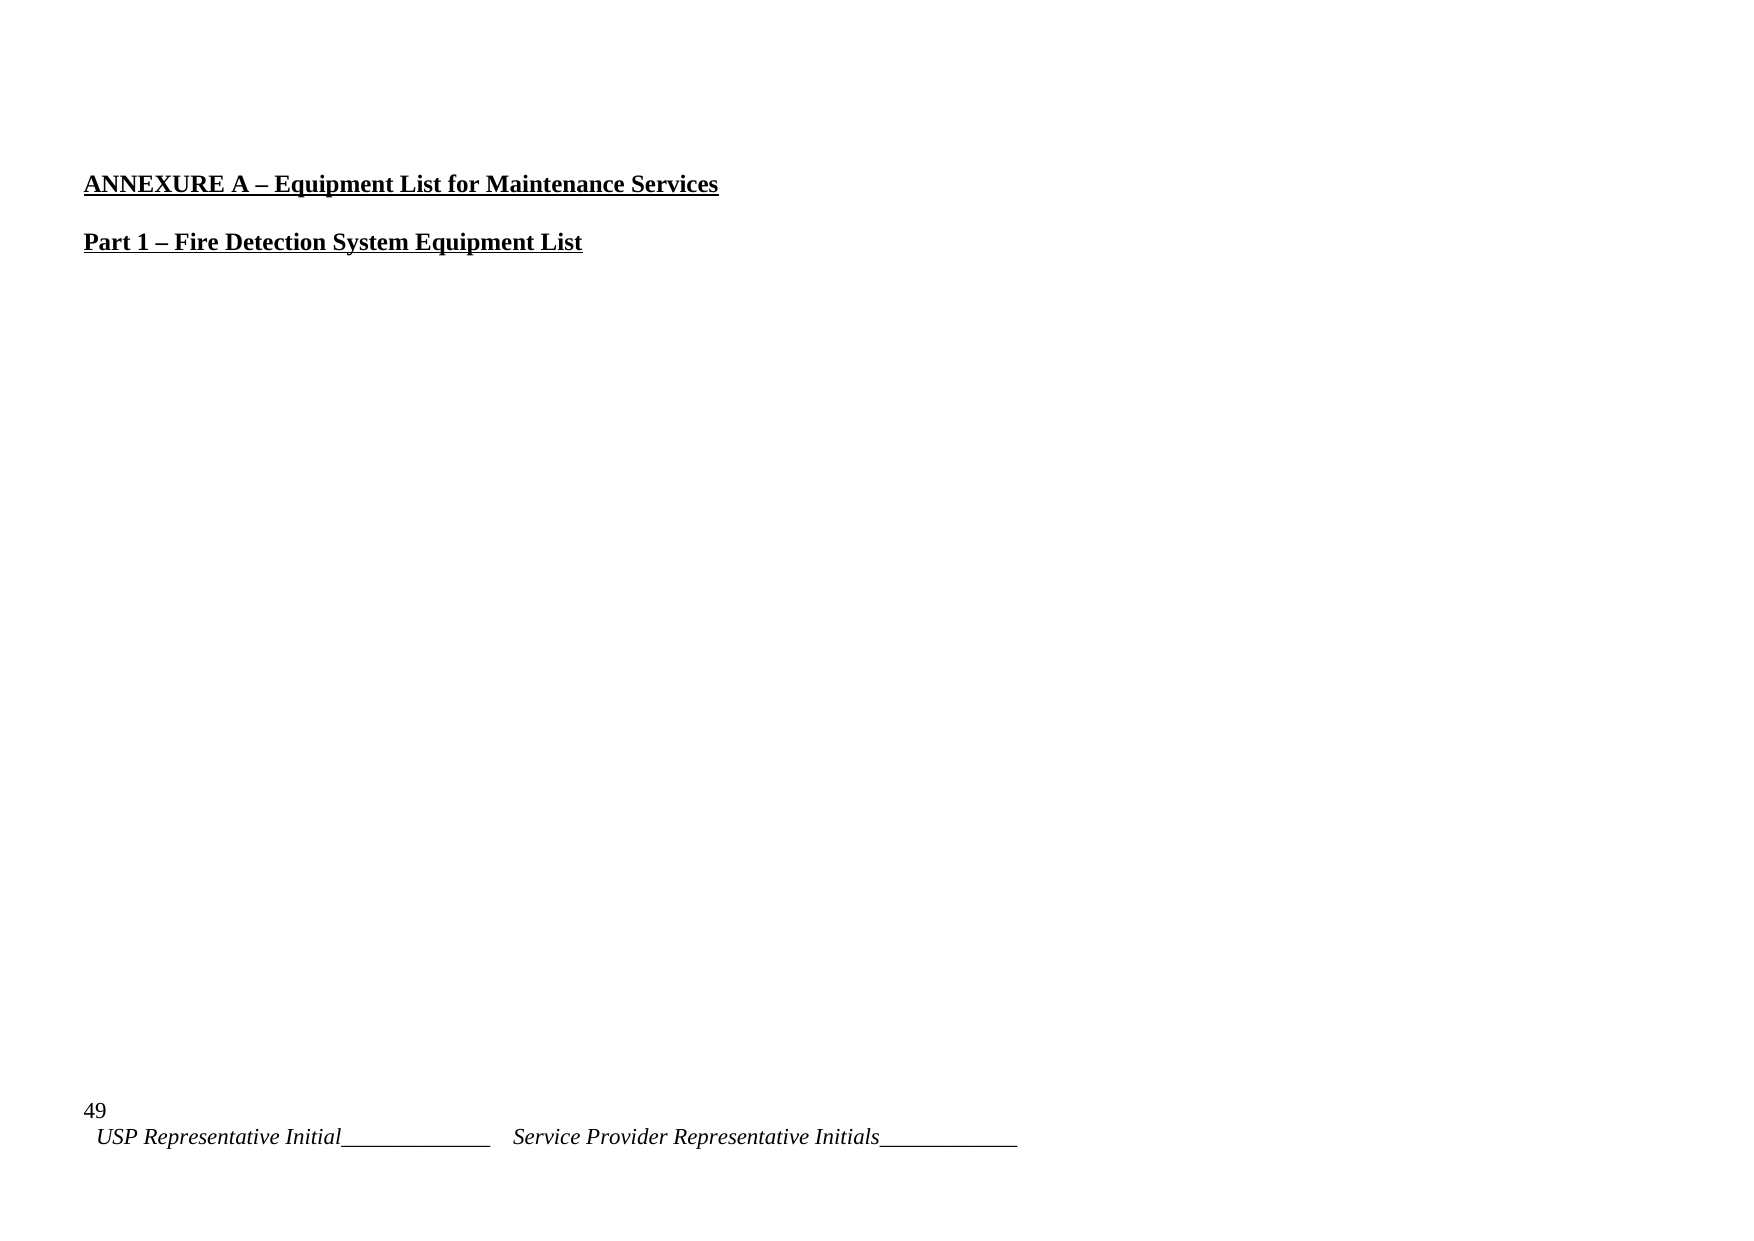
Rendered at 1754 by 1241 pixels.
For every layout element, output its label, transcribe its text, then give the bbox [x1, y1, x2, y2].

text Part 1 – Fire Detection System Equipment List [83, 227, 1608, 255]
text ANNEXURE A – Equipment List for Maintenance Services [83, 169, 1608, 198]
